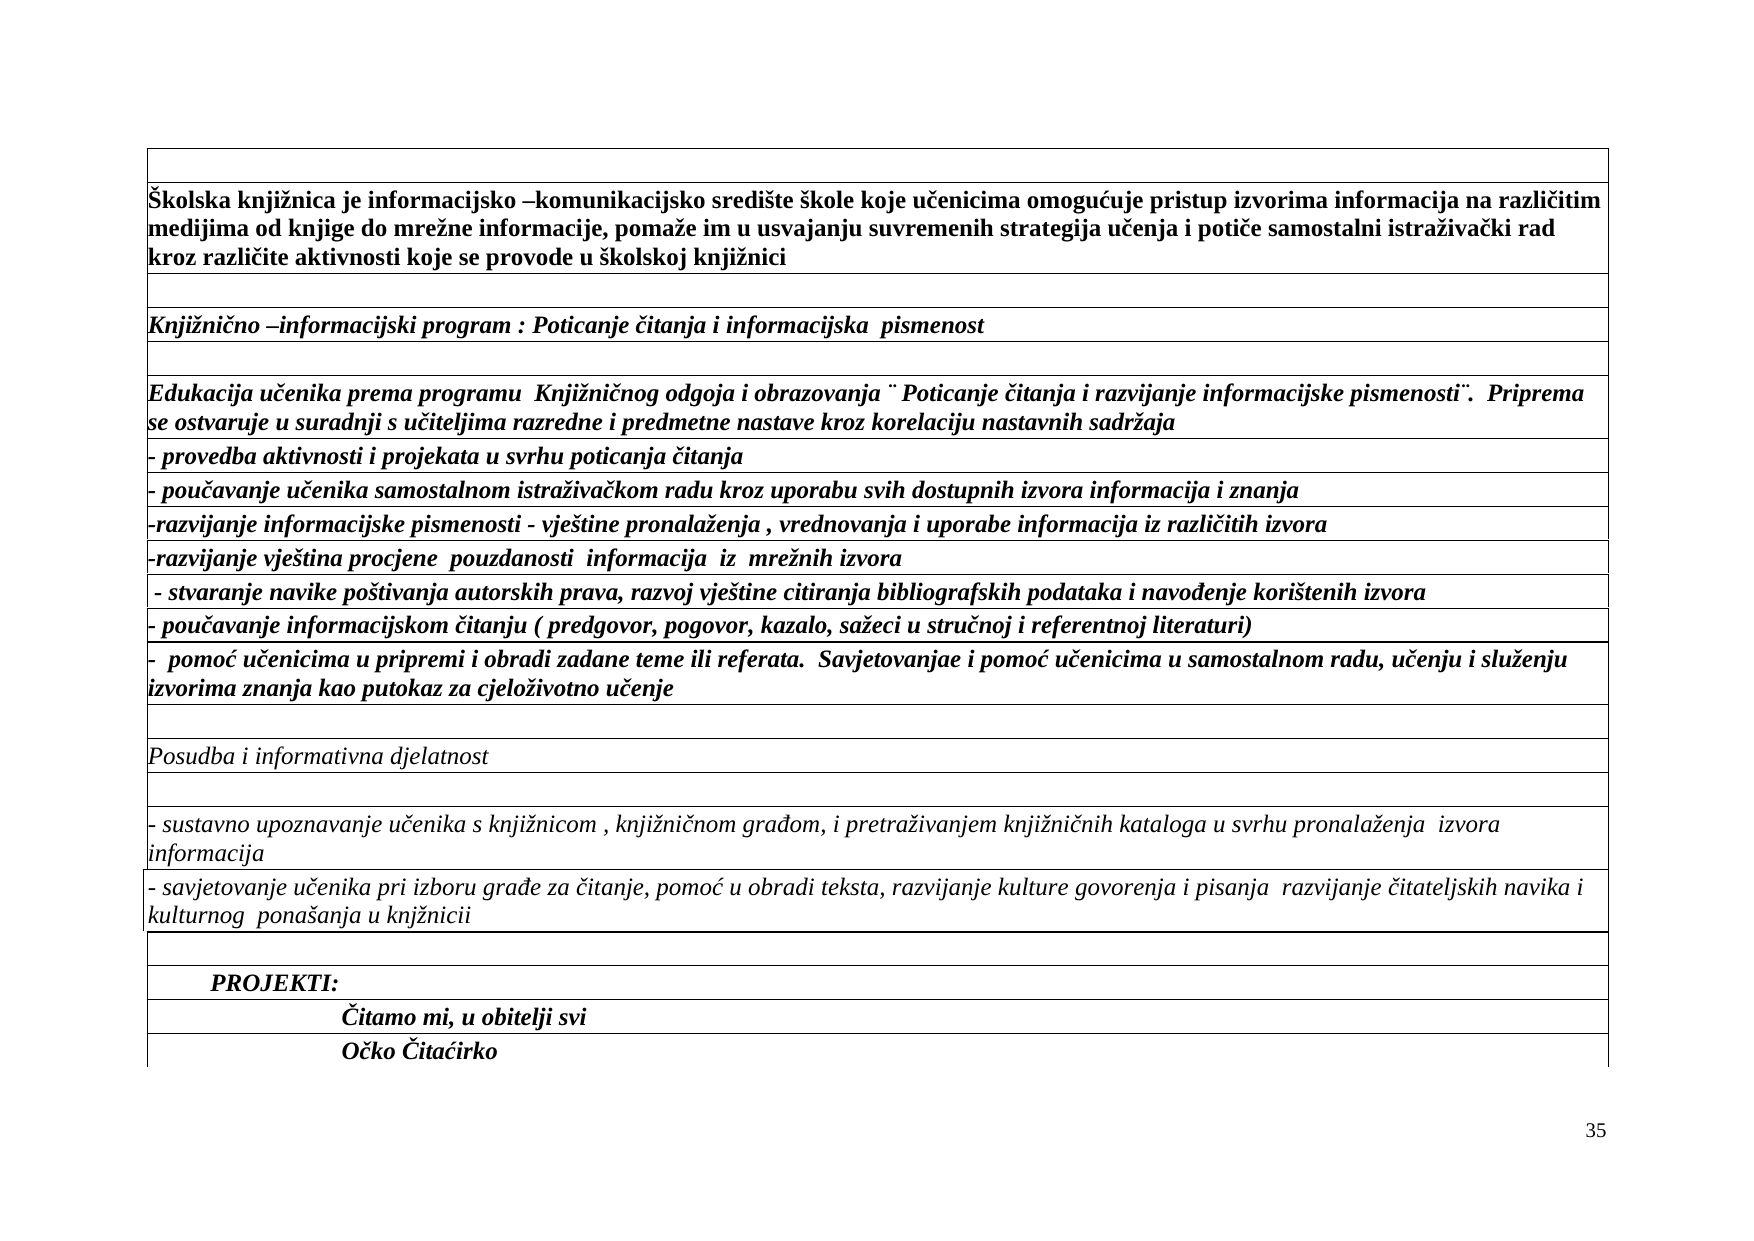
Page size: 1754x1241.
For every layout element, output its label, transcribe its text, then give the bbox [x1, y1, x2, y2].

text Školska knjižnica je informacijsko –komunikacijsko središte škole koje učenicima omogućuje pristup izvorima informacija na različitim medijima od knjige do mrežne informacije, pomaže im u usvajanju suvremenih strategija učenja i potiče samostalni istraživački rad kroz različite aktivnosti koje se provode u školskoj knjižnici [148, 183, 1608, 273]
text Edukacija učenika prema programu Knjižničnog odgoja i obrazovanja ¨ Poticanje čitanja i razvijanje informacijske pismenosti¨. Priprema se ostvaruje u suradnji s učiteljima razredne i predmetne nastave kroz korelaciju nastavnih sadržaja [148, 376, 1608, 438]
text - provedba aktivnosti i projekata u svrhu poticanja čitanja [148, 439, 1608, 472]
text - sustavno upoznavanje učenika s knjižnicom , knjižničnom građom, i pretraživanjem knjižničnih kataloga u svrhu pronalaženja izvora informacija [148, 807, 1608, 869]
text PROJEKTI: [148, 966, 1608, 999]
text - savjetovanje učenika pri izboru građe za čitanje, pomoć u obradi teksta, razvijanje kulture govorenja i pisanja razvijanje čitateljskih navika i kulturnog ponašanja u knjžnicii [144, 870, 1608, 931]
text - poučavanje informacijskom čitanju ( predgovor, pogovor, kazalo, sažeci u stručnoj i referentnoj literaturi) [148, 609, 1608, 641]
text Čitamo mi, u obitelji svi [148, 1000, 1608, 1033]
text Očko Čitaćirko [148, 1034, 1608, 1067]
text - stvaranje navike poštivanja autorskih prava, razvoj vještine citiranja bibliografskih podataka i navođenje korištenih izvora [148, 575, 1608, 607]
text - poučavanje učenika samostalnom istraživačkom radu kroz uporabu svih dostupnih izvora informacija i znanja [148, 473, 1608, 506]
text Posudba i informativna djelatnost [148, 739, 1608, 772]
text - pomoć učenicima u pripremi i obradi zadane teme ili referata. Savjetovanjae i pomoć učenicima u samostalnom radu, učenju i služenju izvorima znanja kao putokaz za cjeloživotno učenje [148, 643, 1608, 704]
text Knjižnično –informacijski program : Poticanje čitanja i informacijska pismenost [148, 308, 1608, 341]
text -razvijanje vještina procjene pouzdanosti informacija iz mrežnih izvora [148, 541, 1608, 573]
text -razvijanje informacijske pismenosti - vještine pronalaženja , vrednovanja i uporabe informacija iz različitih izvora [148, 507, 1608, 539]
